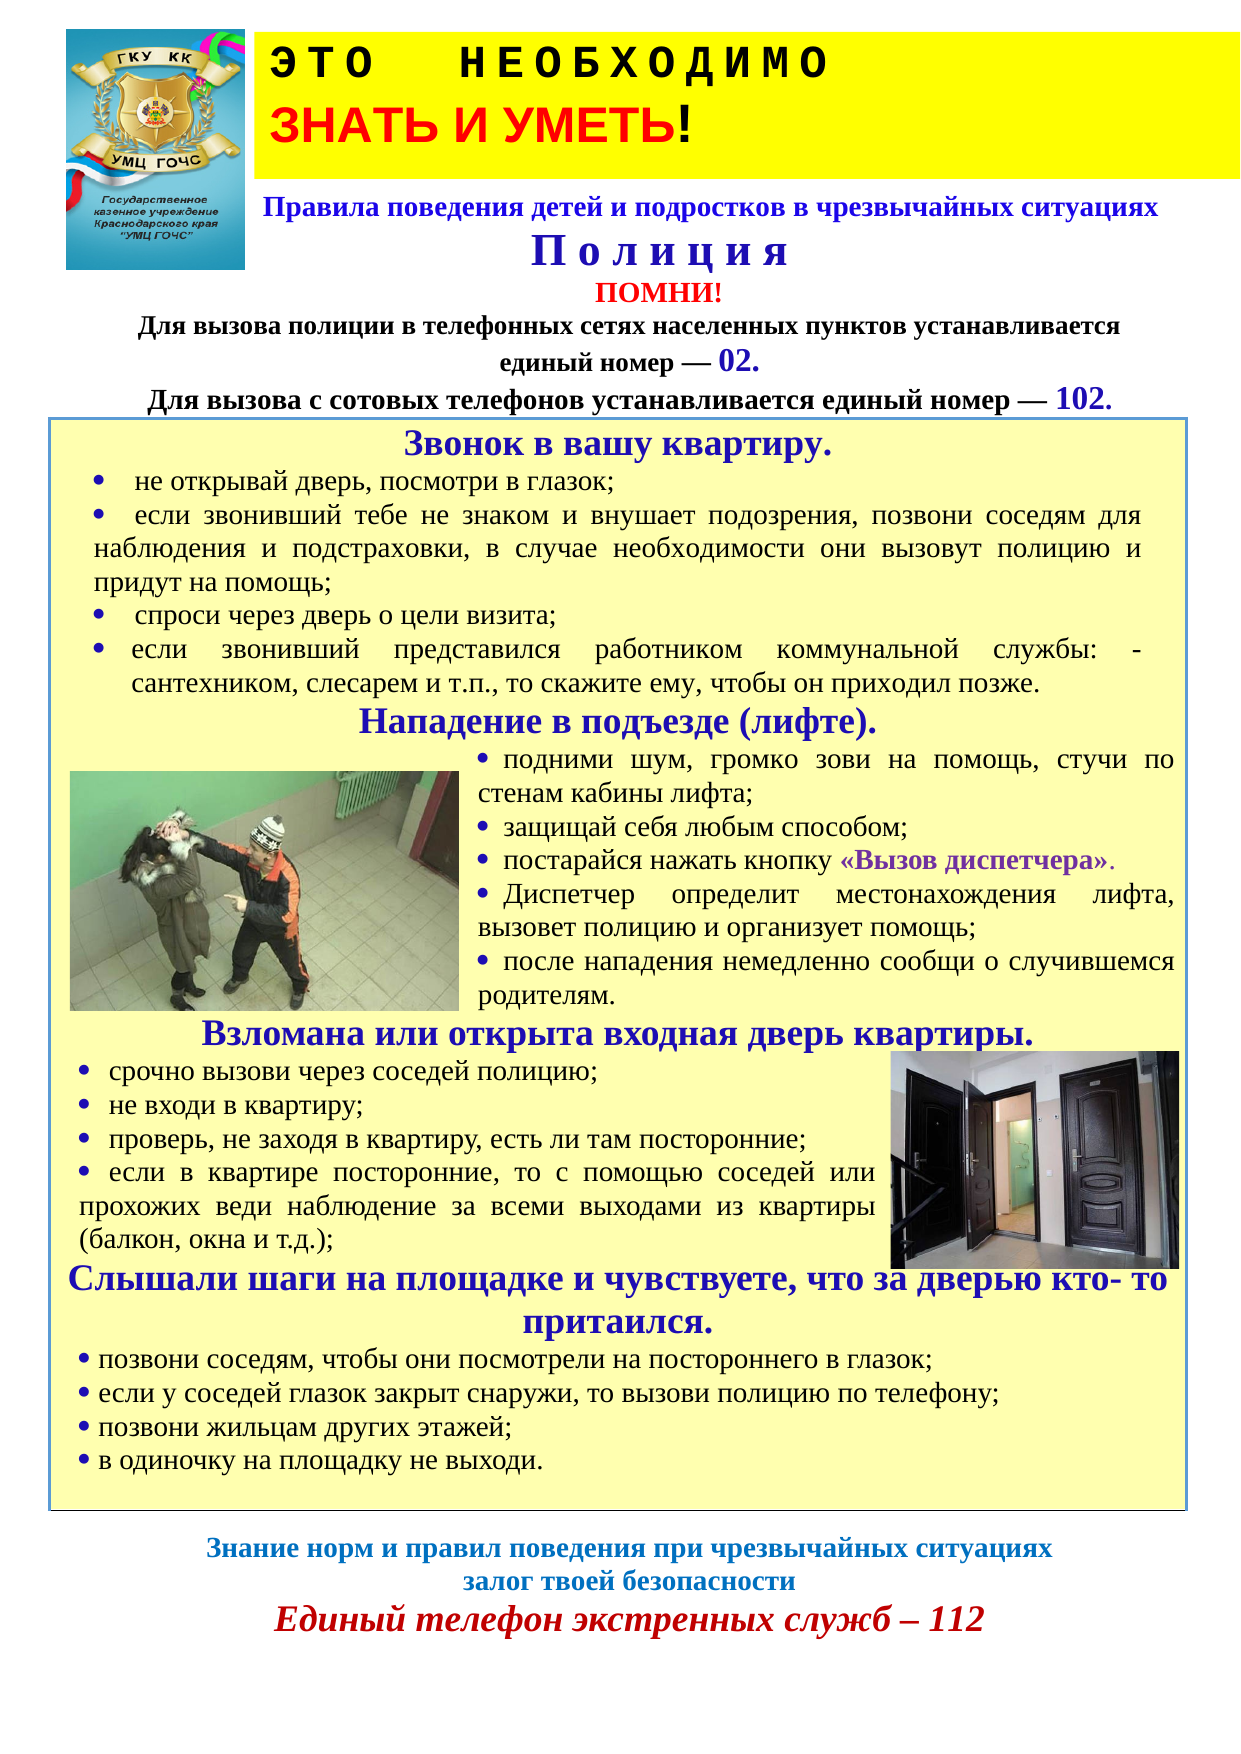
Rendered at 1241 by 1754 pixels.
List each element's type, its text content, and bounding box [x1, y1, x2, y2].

text залог твоей безопасности [94, 1563, 1165, 1597]
picture [69, 771, 459, 1011]
text Знание норм и правил поведения при чрезвычайных ситуациях [94, 1530, 1165, 1563]
picture [890, 1051, 1180, 1269]
text Для вызова с сотовых телефонов устанавливается единый номер — 102. [94, 378, 1165, 417]
text Единый телефон экстренных служб – 112 [94, 1597, 1165, 1640]
text Правила поведения детей и подростков в чрезвычайных ситуациях [256, 189, 1165, 223]
text Для вызова полиции в телефонных сетях населенных пунктов устанавливается единый номер — 02. [94, 309, 1165, 378]
text П о л и ц и я [153, 223, 1165, 276]
text ПОМНИ! [153, 276, 1165, 309]
table_header Звонок в вашу квартиру. не открывай дверь, посмотри в глазок; если звонивший тебе не знаком и внушает подозрения, позвони соседям для наблюдения и подстраховки, в случае необходимости они вызовут полицию и придут на помощь; спроси через дверь о цели визита; если звонивший представился работником коммунальной службы: - сантехником, слесарем и т.п., то скажите ему, чтобы он приходил позже. Нападение в подъезде (лифте). подними шум, громко зови на помощь, стучи по стенам кабины лифта; защищай себя любым способом; постарайся нажать кнопку «Вызов диспетчера». Диспетчер определит местонахождения лифта, вызовет полицию и организует помощь; после нападения немедленно сообщи о случившемся родителям. Взломана или открыта входная дверь квартиры. срочно вызови через соседей полицию; не входи в квартиру; проверь, не заходя в квартиру, есть ли там посторонние; если в квартире посторонние, то с помощью соседей или прохожих веди наблюдение за всеми выходами из квартиры (балкон, окна и т.д.); Слышали шаги на площадке и чувствуете, что за дверью кто- то притаился. позвони соседям, чтобы они посмотрели на постороннего в глазок; если у соседей глазок закрыт снаружи, то вызови полицию по телефону; позвони жильцам других этажей; в одиночку на площадку не выходи. [51, 420, 1185, 1509]
picture [66, 29, 245, 270]
